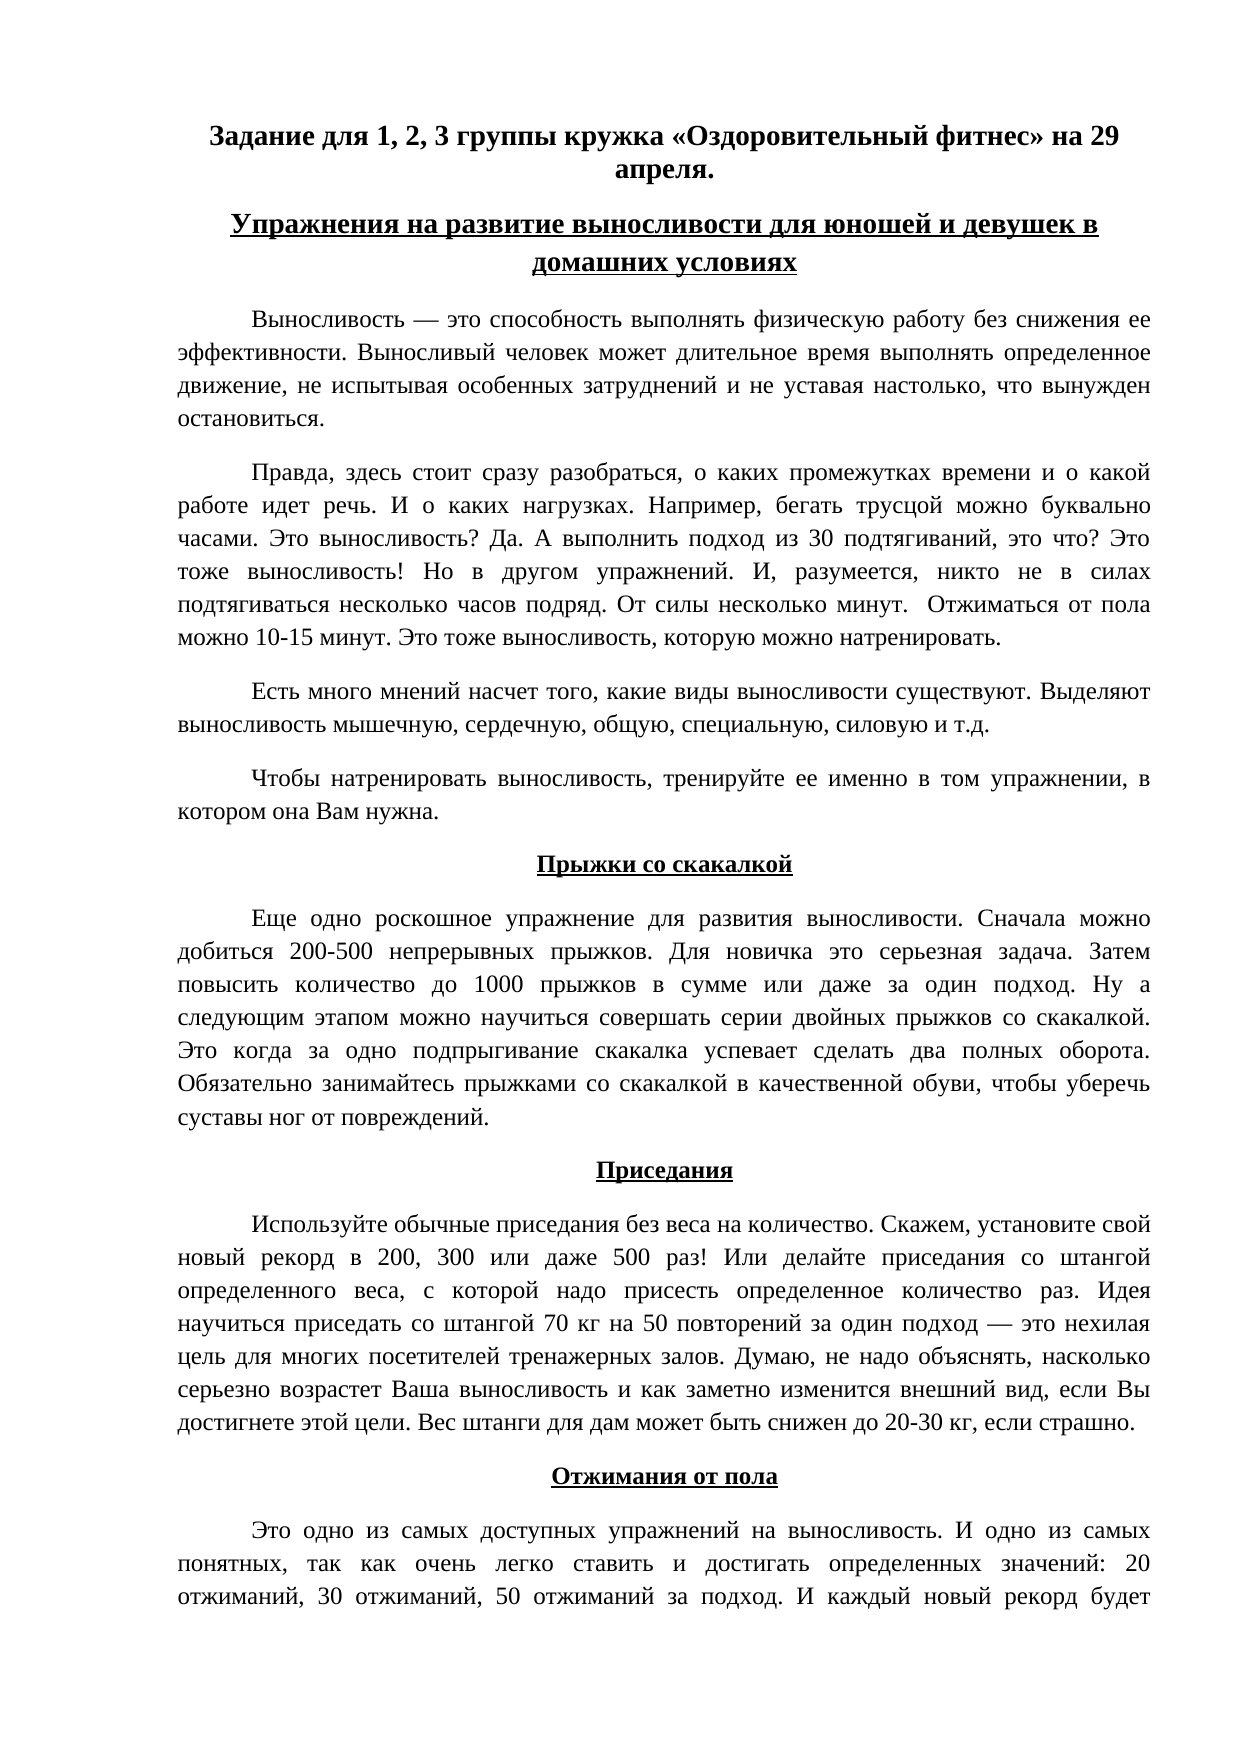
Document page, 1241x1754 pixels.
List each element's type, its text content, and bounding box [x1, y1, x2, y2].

text Упражнения на развитие выносливости для юношей и девушек в домашних условиях [177, 206, 1152, 278]
text Есть много мнений насчет того, какие виды выносливости существуют. Выделяют выносливость мышечную, сердечную, общую, специальную, силовую и т.д. [177, 676, 1152, 738]
text Чтобы натренировать выносливость, тренируйте ее именно в том упражнении, в котором она Вам нужна. [177, 763, 1152, 824]
text Приседания [177, 1155, 1152, 1184]
text Выносливость — это способность выполнять физическую работу без снижения ее эффективности. Выносливый человек может длительное время выполнять определенное движение, не испытывая особенных затруднений и не уставая настолько, что вынужден остановиться. [177, 399, 1152, 432]
text Правда, здесь стоит сразу разобраться, о каких промежутках времени и о какой работе идет речь. И о каких нагрузках. Например, бегать трусцой можно буквально часами. Это выносливость? Да. А выполнить подход из 30 подтягиваний, это что? Это тоже выносливость! Но в другом упражнений. И, разумеется, никто не в силах подтягиваться несколько часов подряд. От силы несколько минут. Отжиматься от пола можно 10-15 минут. Это тоже выносливость, которую можно натренировать. [177, 457, 1152, 651]
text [177, 1515, 1152, 1610]
text Используйте обычные приседания без веса на количество. Скажем, установите свой новый рекорд в 200, 300 или даже 500 раз! Или делайте приседания со штангой определенного веса, с которой надо присесть определенное количество раз. Идея научиться приседать со штангой 70 кг на 50 повторений за один подход — это нехилая цель для многих посетителей тренажерных залов. Думаю, не надо объяснять, насколько серьезно возрастет Ваша выносливость и как заметно изменится внешний вид, если Вы достигнете этой цели. Вес штанги для дам может быть снижен до 20-30 кг, если страшно. [177, 1209, 1152, 1436]
text Прыжки со скакалкой [177, 849, 1152, 878]
text Еще одно роскошное упражнение для развития выносливости. Сначала можно добиться 200-500 непрерывных прыжков. Для новичка это серьезная задача. Затем повысить количество до 1000 прыжков в сумме или даже за один подход. Ну а следующим этапом можно научиться совершать серии двойных прыжков со скакалкой. Это когда за одно подпрыгивание скакалка успевает сделать два полных оборота. Обязательно занимайтесь прыжками со скакалкой в качественной обуви, чтобы уберечь суставы ног от повреждений. [177, 903, 1152, 1130]
text Задание для 1, 2, 3 группы кружка «Оздоровительный фитнес» на 29 апреля. [177, 118, 1152, 185]
text Отжимания от пола [177, 1461, 1152, 1490]
